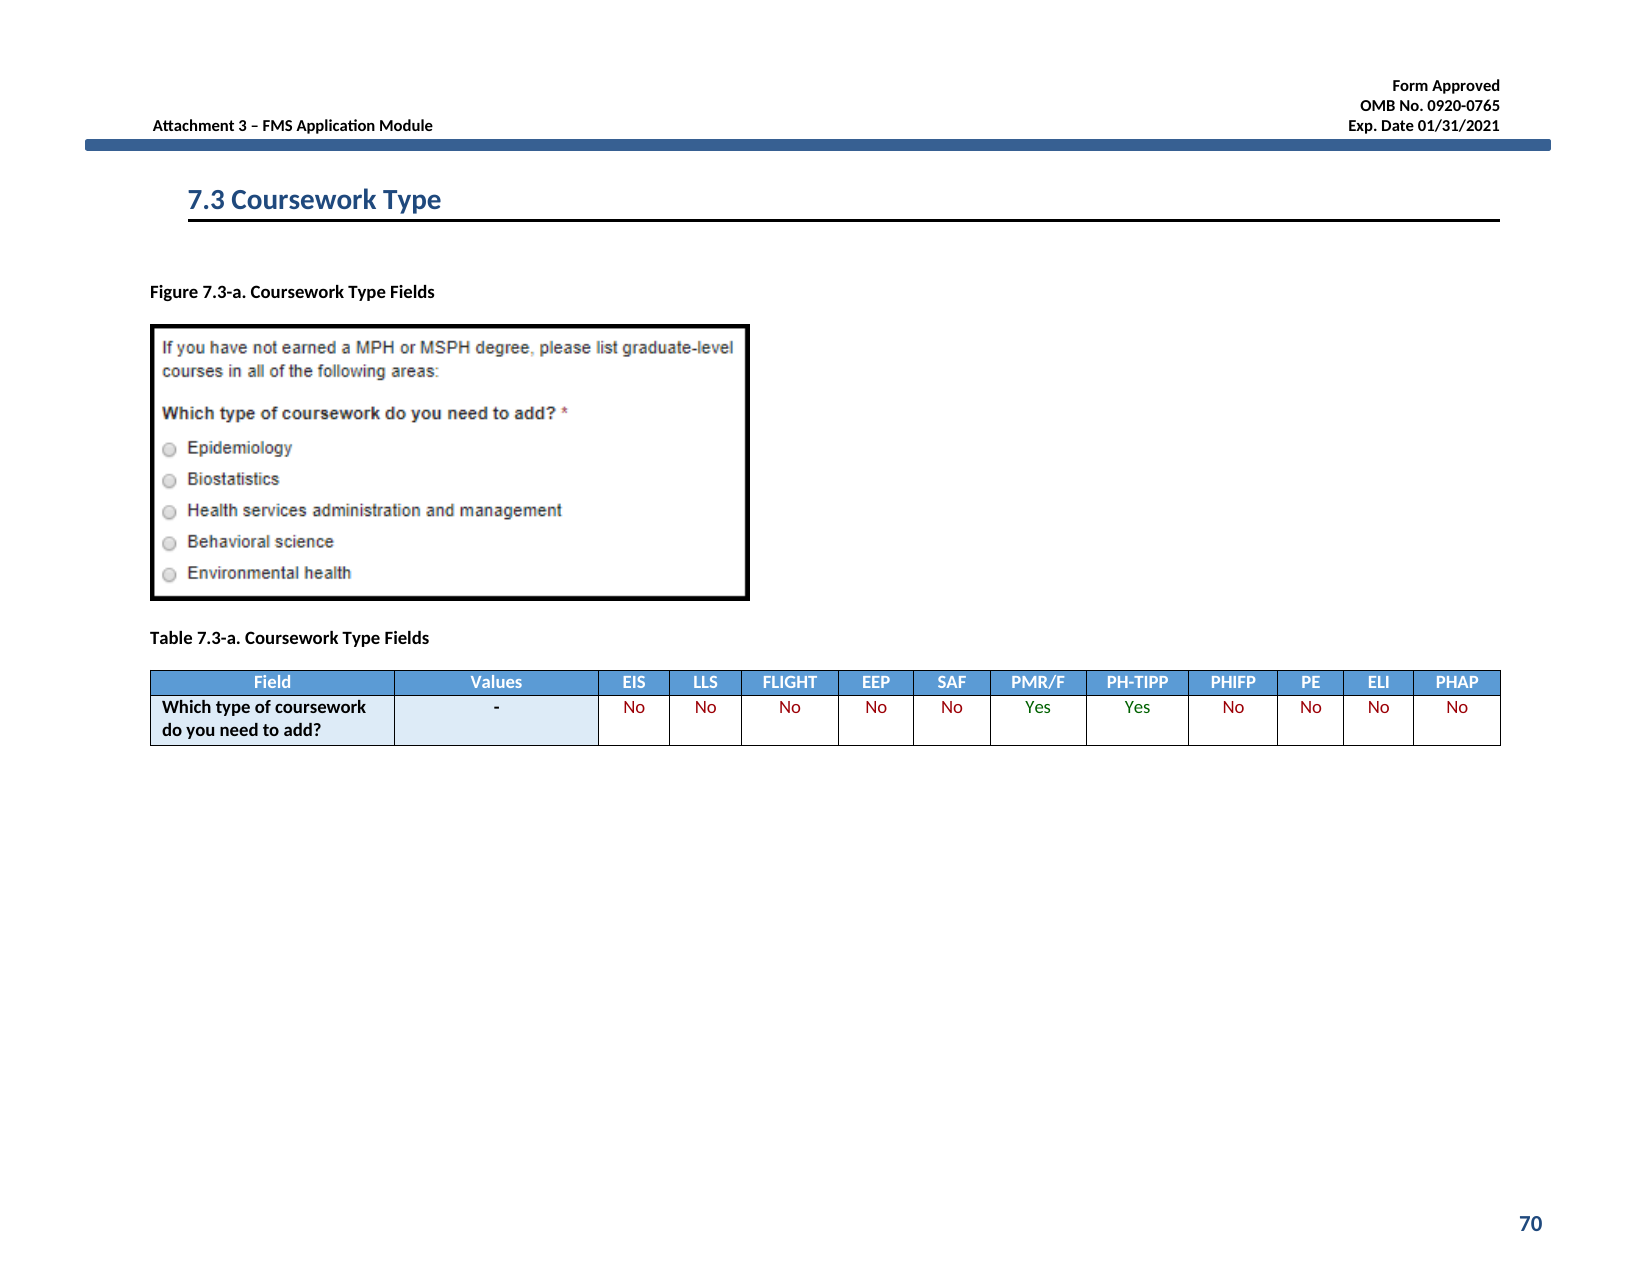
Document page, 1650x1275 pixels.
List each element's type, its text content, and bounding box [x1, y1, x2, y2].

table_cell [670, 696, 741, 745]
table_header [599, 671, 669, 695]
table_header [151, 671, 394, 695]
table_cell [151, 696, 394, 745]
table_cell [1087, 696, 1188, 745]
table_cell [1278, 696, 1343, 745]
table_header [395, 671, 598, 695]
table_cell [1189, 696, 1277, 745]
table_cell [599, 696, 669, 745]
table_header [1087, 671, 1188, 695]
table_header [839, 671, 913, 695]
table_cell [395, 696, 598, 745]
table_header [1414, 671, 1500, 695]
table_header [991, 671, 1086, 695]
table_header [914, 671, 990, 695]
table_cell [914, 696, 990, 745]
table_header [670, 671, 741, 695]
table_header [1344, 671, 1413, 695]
subtitle Coursework Type [187, 181, 1500, 222]
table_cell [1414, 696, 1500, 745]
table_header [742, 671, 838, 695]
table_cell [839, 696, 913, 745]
picture [150, 324, 750, 601]
text Table 7.3-a. Coursework Type Fields [150, 626, 1500, 649]
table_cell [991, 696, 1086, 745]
text Figure 7.3-a. Coursework Type Fields [150, 281, 1500, 303]
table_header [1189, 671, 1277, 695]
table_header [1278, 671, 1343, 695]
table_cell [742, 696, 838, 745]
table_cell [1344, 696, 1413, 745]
